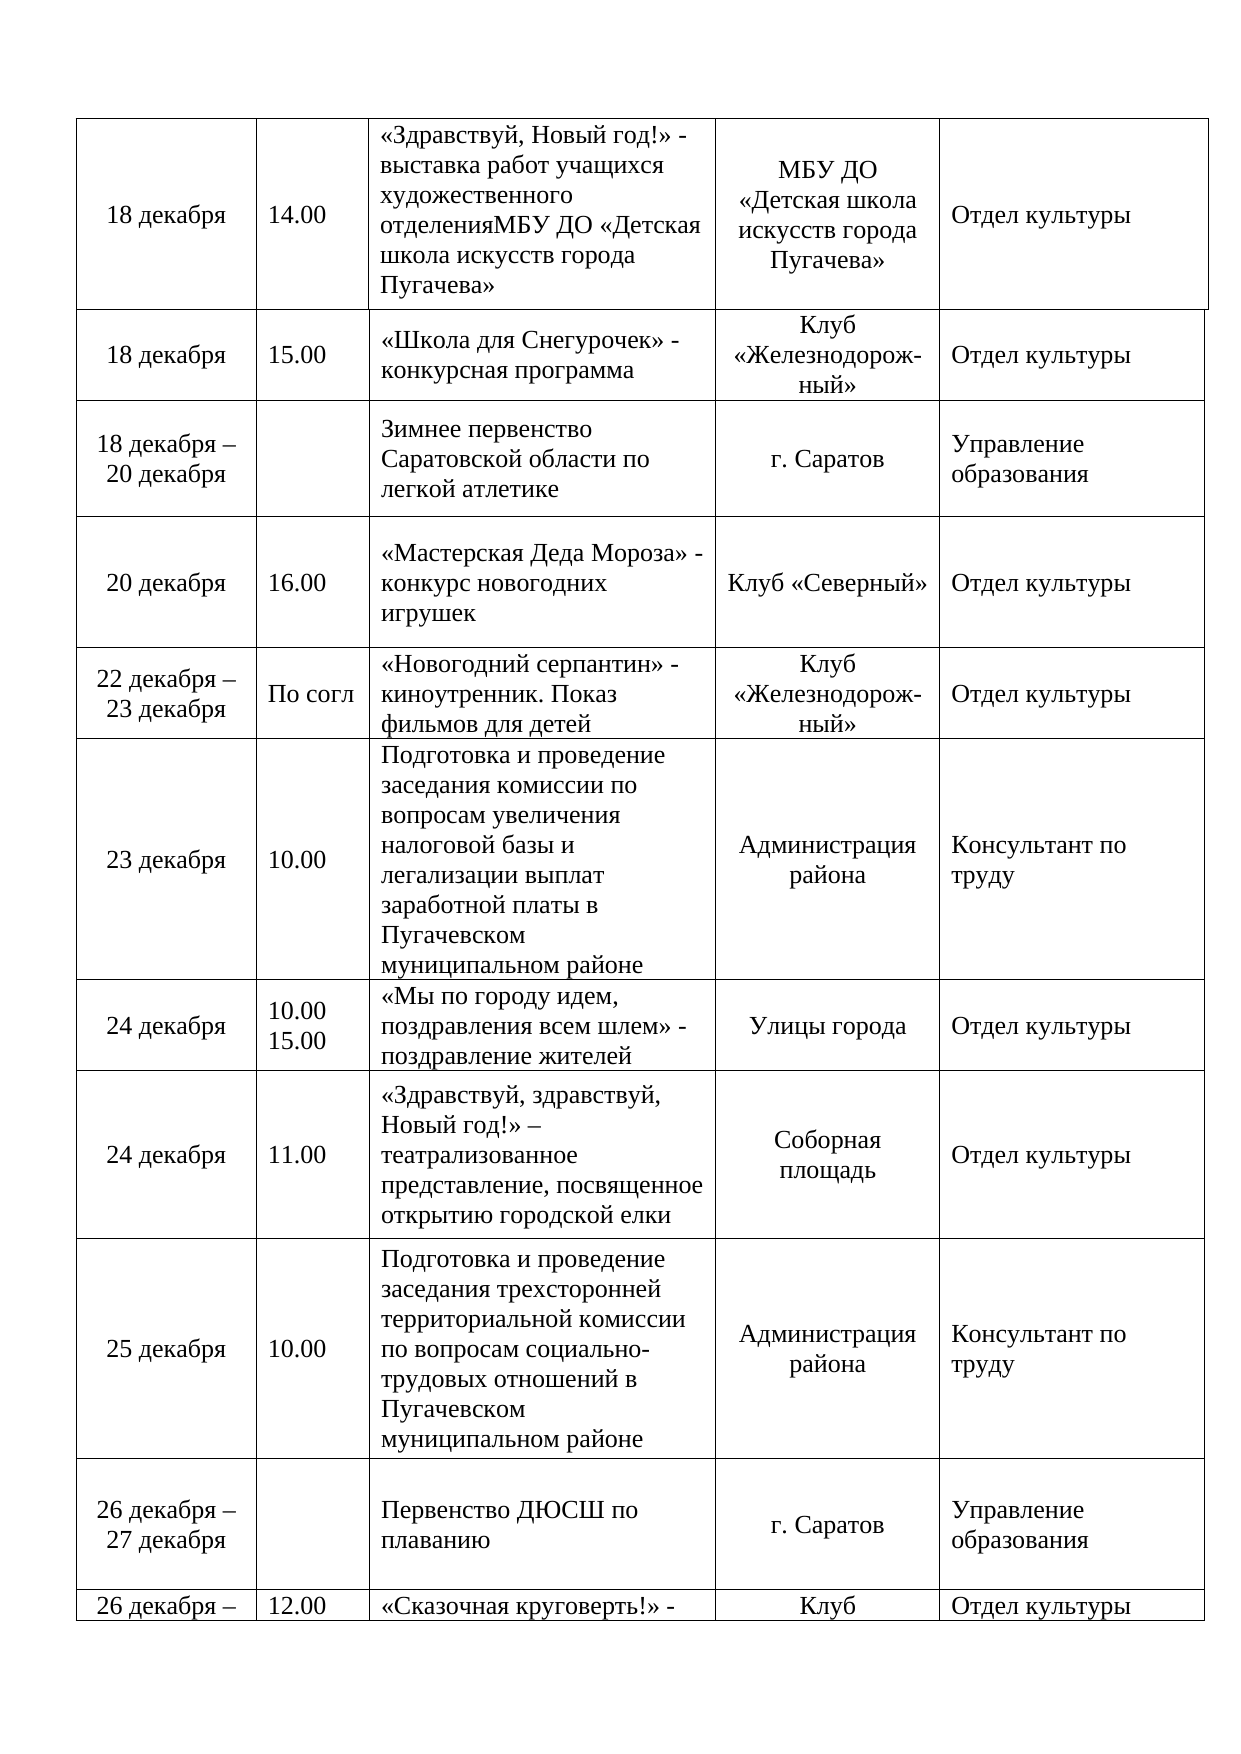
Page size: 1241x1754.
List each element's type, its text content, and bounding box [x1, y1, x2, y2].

table_cell Зимнее первенство Саратовской области по легкой атлетике [370, 401, 715, 516]
table_cell [257, 401, 369, 516]
table_cell Подготовка и проведение заседания комиссии по вопросам увеличения налоговой базы и легализации выплат заработной платы в Пугачевском муниципальном районе [370, 739, 715, 979]
table_cell 18 декабря [77, 310, 256, 399]
table_cell Отдел культуры [940, 648, 1204, 738]
table_cell «Здравствуй, Новый год!» - выставка работ учащихся художественного отделенияМБУ ДО «Детская школа искусств города Пугачева» [369, 119, 715, 308]
table_cell 15.00 [257, 310, 369, 399]
table_cell 20 декабря [77, 517, 256, 647]
table_cell 24 декабря [77, 1071, 256, 1238]
table_cell 10.00 [257, 739, 369, 979]
table_cell Консультант по труду [940, 739, 1204, 979]
table_cell [257, 1459, 369, 1589]
table_cell «Мастерская Деда Мороза» - конкурс новогодних игрушек [370, 517, 715, 647]
table_cell Управление образования [940, 1459, 1204, 1589]
table_cell Отдел культуры [940, 980, 1204, 1070]
table_cell Клуб «Северный» [716, 517, 939, 647]
table_cell 24 декабря [77, 980, 256, 1070]
table_cell Администрация района [716, 739, 939, 979]
table_cell «Здравствуй, здравствуй, Новый год!» – театрализованное представление, посвященное открытию городской елки [370, 1071, 715, 1238]
table_cell 10.00 15.00 [257, 980, 369, 1070]
table_cell «Новогодний серпантин» - киноутренник. Показ фильмов для детей [370, 648, 715, 738]
table_cell 26 декабря – 27 декабря [77, 1459, 256, 1589]
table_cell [370, 1590, 715, 1620]
table_cell 18 декабря [77, 119, 256, 308]
table_cell Улицы города [716, 980, 939, 1070]
table_cell Отдел культуры [940, 1590, 1204, 1620]
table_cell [716, 1590, 939, 1620]
table_cell Администрация района [716, 1239, 939, 1458]
table_cell Подготовка и проведение заседания трехсторонней территориальной комиссии по вопросам социально-трудовых отношений в Пугачевском муниципальном районе [370, 1239, 715, 1458]
table_cell 11.00 [257, 1071, 369, 1238]
table_cell Консультант по труду [940, 1239, 1204, 1458]
table_cell Отдел культуры [940, 517, 1204, 647]
table_cell 14.00 [257, 119, 368, 308]
table_cell 16.00 [257, 517, 369, 647]
table_cell «Мы по городу идем, поздравления всем шлем» - поздравление жителей [370, 980, 715, 1070]
table_cell г. Саратов [716, 1459, 939, 1589]
table_cell МБУ ДО «Детская школа искусств города Пугачева» [716, 119, 939, 308]
table_cell г. Саратов [716, 401, 939, 516]
table_cell Соборная площадь [716, 1071, 939, 1238]
table_cell «Школа для Снегурочек» - конкурсная программа [370, 310, 715, 399]
table_cell 23 декабря [77, 739, 256, 979]
table_cell 10.00 [257, 1239, 369, 1458]
table_cell Отдел культуры [940, 119, 1208, 308]
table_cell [77, 1590, 256, 1620]
table_cell 18 декабря – 20 декабря [77, 401, 256, 516]
table_cell Клуб «Железнодорож-ный» [716, 648, 939, 738]
table_cell Клуб «Железнодорож-ный» [716, 310, 939, 399]
table_cell Первенство ДЮСШ по плаванию [370, 1459, 715, 1589]
table_cell 22 декабря – 23 декабря [77, 648, 256, 738]
table_cell 25 декабря [77, 1239, 256, 1458]
table_cell Управление образования [940, 401, 1204, 516]
table_cell Отдел культуры [940, 1071, 1204, 1238]
table_cell 12.00 14.00 [257, 1590, 369, 1620]
table_cell Отдел культуры [940, 310, 1204, 399]
table_cell По согл [257, 648, 369, 738]
